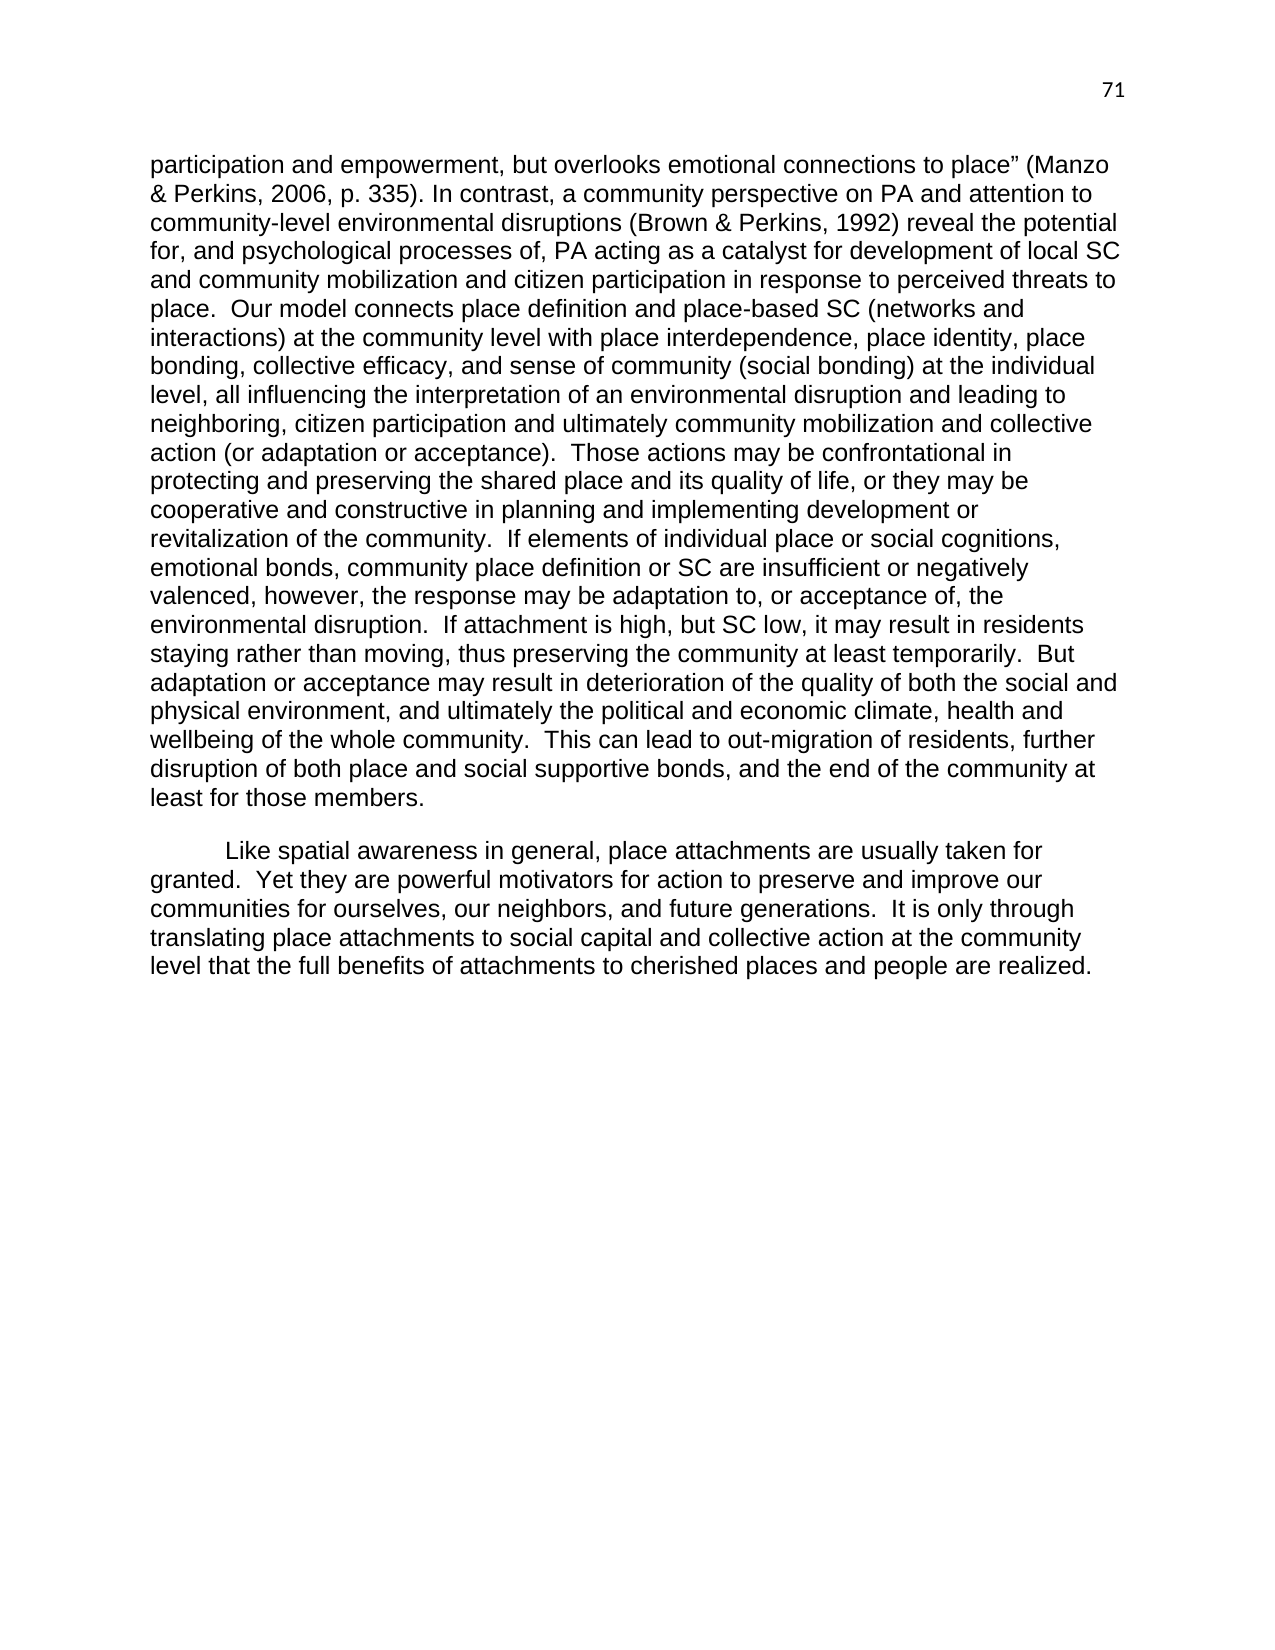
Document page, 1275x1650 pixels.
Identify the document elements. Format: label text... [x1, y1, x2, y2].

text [150, 150, 1125, 811]
text Like spatial awareness in general, place attachments are usually taken for granted. Yet they are powerful motivators for action to preserve and improve our communities for ourselves, our neighbors, and future generations. It is only through translating place attachments to social capital and collective action at the community level that the full benefits of attachments to cherished places and people are realized. [150, 836, 1125, 980]
